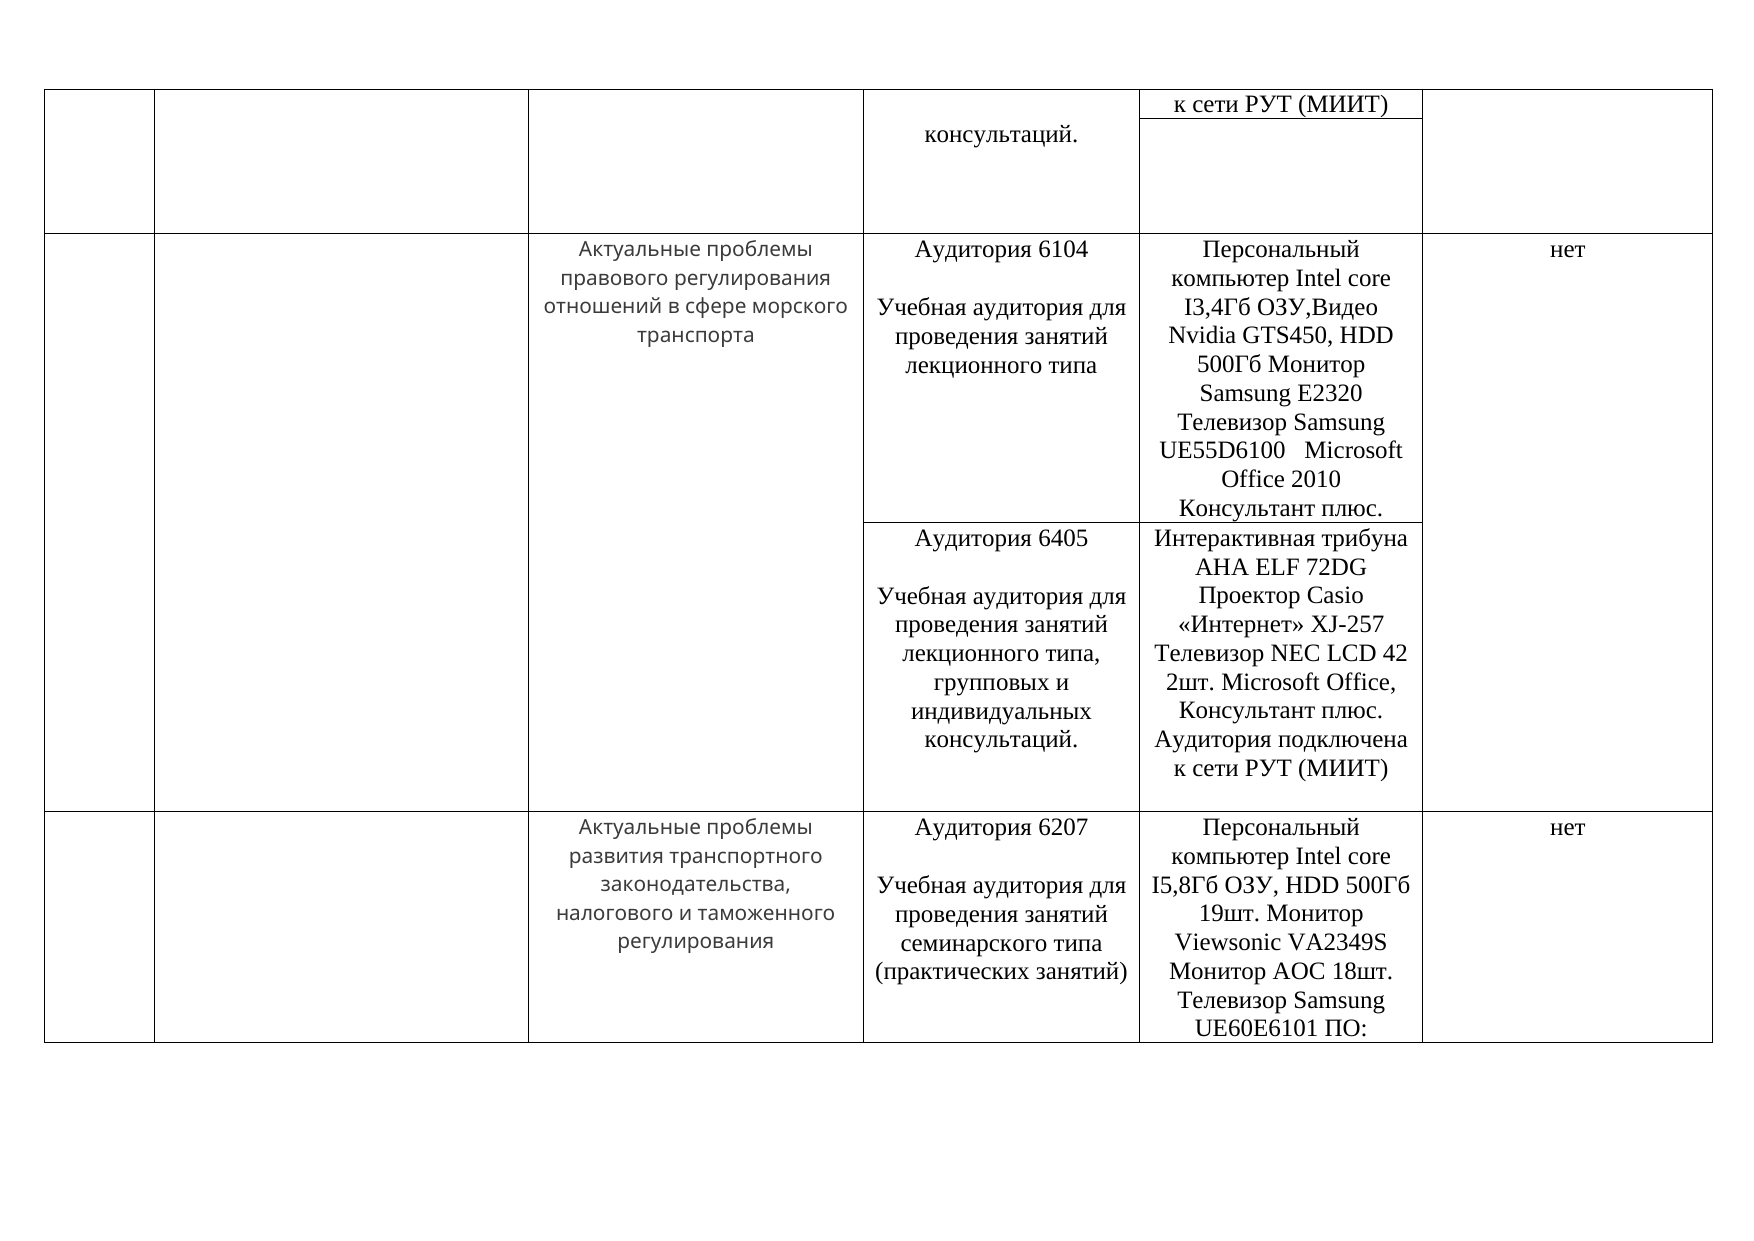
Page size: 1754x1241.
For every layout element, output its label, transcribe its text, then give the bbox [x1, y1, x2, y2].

table_cell [45, 234, 154, 811]
table_cell [1140, 119, 1422, 233]
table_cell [864, 812, 1139, 1042]
table_cell Персональный компьютер Intel core I3,4Гб ОЗУ,Видео Nvidia GTS450, HDD 500Гб Монитор Samsung E2320 Телевизор Samsung UE55D6100 Microsoft Office 2010 Консультант плюс. [1140, 234, 1422, 522]
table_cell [529, 812, 863, 1042]
table_cell [155, 234, 528, 811]
table_cell нет [1423, 234, 1712, 811]
table_cell [45, 812, 154, 1042]
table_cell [1140, 812, 1422, 1042]
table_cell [864, 90, 1139, 233]
table_cell Аудитория 6405 Учебная аудитория для проведения занятий лекционного типа, групповых и индивидуальных консультаций. [864, 523, 1139, 811]
table_cell Аудитория 6104 Учебная аудитория для проведения занятий лекционного типа [864, 234, 1139, 522]
table_cell нет [1423, 812, 1712, 1042]
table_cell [1140, 90, 1422, 118]
table_cell [155, 812, 528, 1042]
table_cell Актуальные проблемы правового регулирования отношений в сфере морского транспорта [529, 234, 863, 811]
